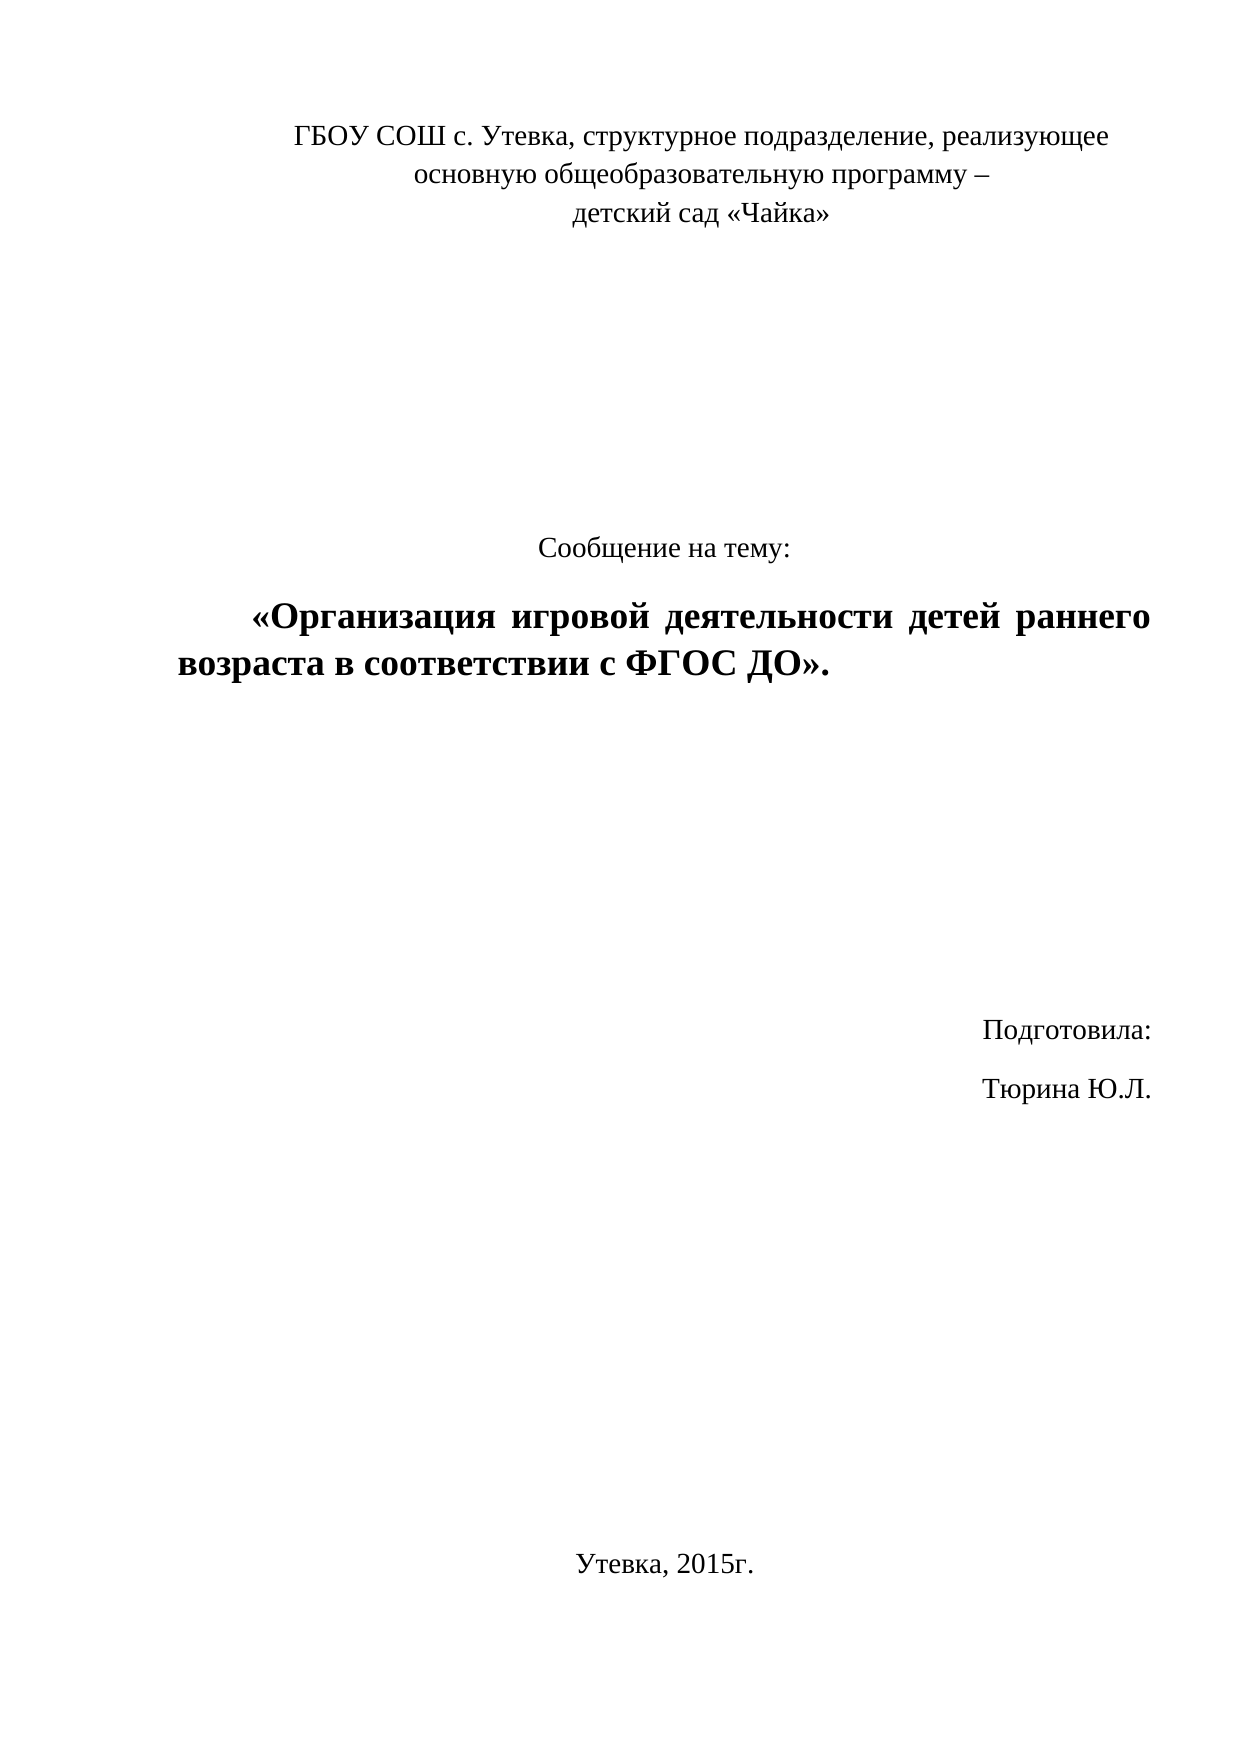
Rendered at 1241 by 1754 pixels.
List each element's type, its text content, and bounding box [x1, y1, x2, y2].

text Утевка, 2015г. [177, 1546, 1152, 1580]
text Тюрина Ю.Л. [177, 1071, 1152, 1105]
text Подготовила: [177, 1012, 1152, 1045]
text Сообщение на тему: [177, 531, 1152, 564]
text детский сад «Чайка» [251, 195, 1152, 229]
text «Организация игровой деятельности детей раннего возраста в соответствии с ФГОС ДО». [177, 590, 1152, 684]
text ГБОУ СОШ с. Утевка, структурное подразделение, реализующее основную общеобразовательную программу – [251, 118, 1152, 190]
